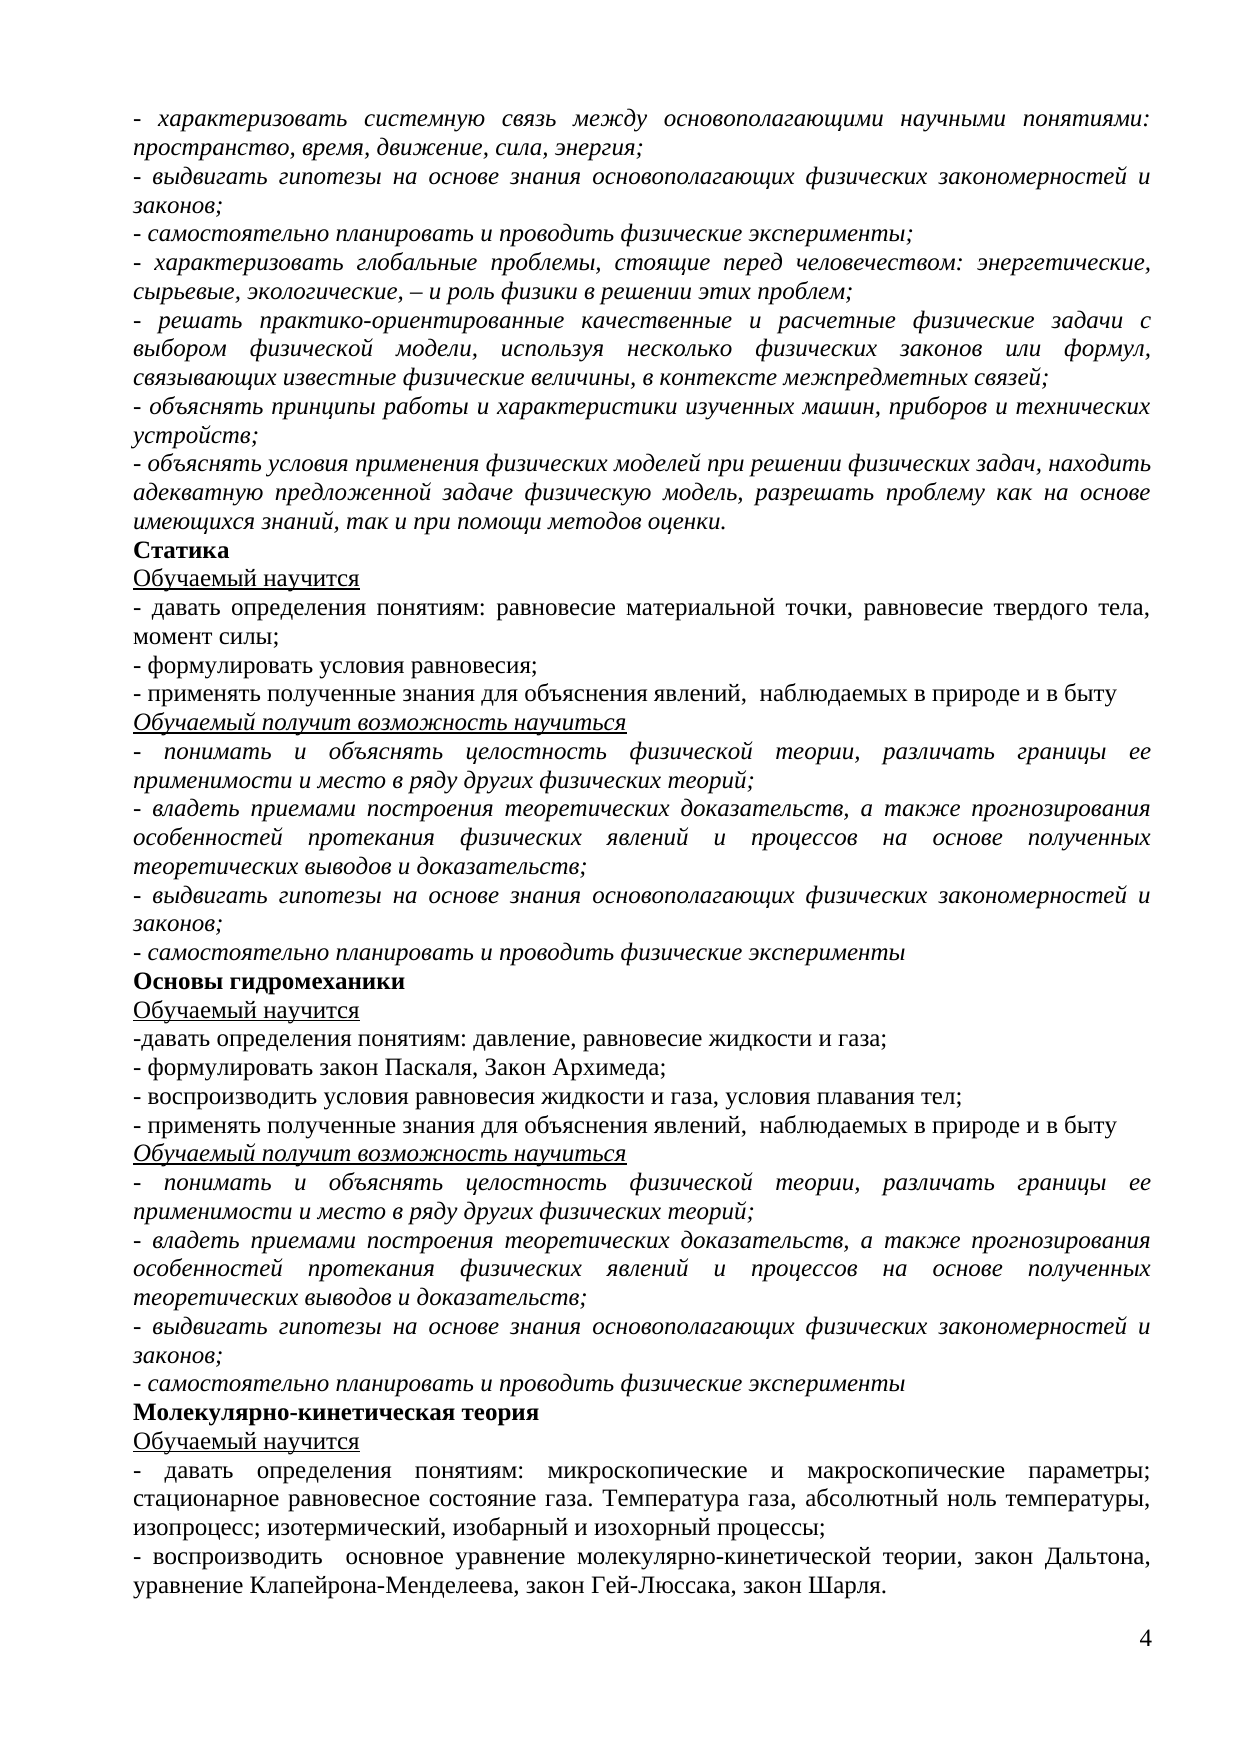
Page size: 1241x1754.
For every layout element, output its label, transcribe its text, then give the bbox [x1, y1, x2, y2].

text Обучаемый получит возможность научиться [133, 1138, 1152, 1167]
text - самостоятельно планировать и проводить физические эксперименты [133, 1368, 1152, 1397]
text - формулировать условия равновесия; [133, 650, 1152, 678]
list - решать практико-ориентированные качественные и расчетные физические задачи с выбором физической модели, используя несколько физических законов или формул, связывающих известные физические величины, в контексте межпредметных связей; [133, 305, 1152, 391]
list - характеризовать глобальные проблемы, стоящие перед человечеством: энергетические, сырьевые, экологические, – и роль физики в решении этих проблем; [133, 247, 1152, 305]
list - выдвигать гипотезы на основе знания основополагающих физических закономерностей и законов; [133, 161, 1152, 218]
text Обучаемый научится [133, 563, 1152, 592]
text Основы гидромеханики [133, 966, 1152, 995]
text - давать определения понятиям: микроскопические и макроскопические параметры; стационарное равновесное состояние газа. Температура газа, абсолютный ноль температуры, изопроцесс; изотермический, изобарный и изохорный процессы; [133, 1455, 1152, 1541]
text Обучаемый получит возможность научиться [133, 707, 1152, 736]
list - выдвигать гипотезы на основе знания основополагающих физических закономерностей и законов; [133, 880, 1152, 937]
text -давать определения понятиям: давление, равновесие жидкости и газа; [133, 1023, 1152, 1052]
text - формулировать закон Паскаля, Закон Архимеда; [133, 1052, 1152, 1081]
list - самостоятельно планировать и проводить физические эксперименты; [133, 218, 1152, 247]
text Статика [133, 535, 1152, 563]
text - давать определения понятиям: равновесие материальной точки, равновесие твердого тела, момент силы; [133, 592, 1152, 650]
list - объяснять условия применения физических моделей при решении физических задач, находить адекватную предложенной задаче физическую модель, разрешать проблему как на основе имеющихся знаний, так и при помощи методов оценки. [133, 448, 1152, 535]
text Молекулярно-кинетическая теория [133, 1397, 1152, 1426]
text - воспроизводить основное уравнение молекулярно-кинетической теории, закон Дальтона, уравнение Клапейрона-Менделеева, закон Гей-Люссака, закон Шарля. [133, 1541, 1152, 1598]
list - понимать и объяснять целостность физической теории, различать границы ее применимости и место в ряду других физических теорий; [133, 736, 1152, 793]
list - понимать и объяснять целостность физической теории, различать границы ее применимости и место в ряду других физических теорий; [133, 1167, 1152, 1225]
text Обучаемый научится [133, 995, 1152, 1023]
list - выдвигать гипотезы на основе знания основополагающих физических закономерностей и законов; [133, 1311, 1152, 1368]
text Обучаемый научится [133, 1426, 1152, 1455]
text - самостоятельно планировать и проводить физические эксперименты [133, 937, 1152, 966]
text - воспроизводить условия равновесия жидкости и газа, условия плавания тел; [133, 1081, 1152, 1110]
list - характеризовать системную связь между основополагающими научными понятиями: пространство, время, движение, сила, энергия; [133, 103, 1152, 161]
text - применять полученные знания для объяснения явлений, наблюдаемых в природе и в быту [133, 678, 1152, 707]
text - применять полученные знания для объяснения явлений, наблюдаемых в природе и в быту [133, 1110, 1152, 1138]
list - объяснять принципы работы и характеристики изученных машин, приборов и технических устройств; [133, 391, 1152, 448]
